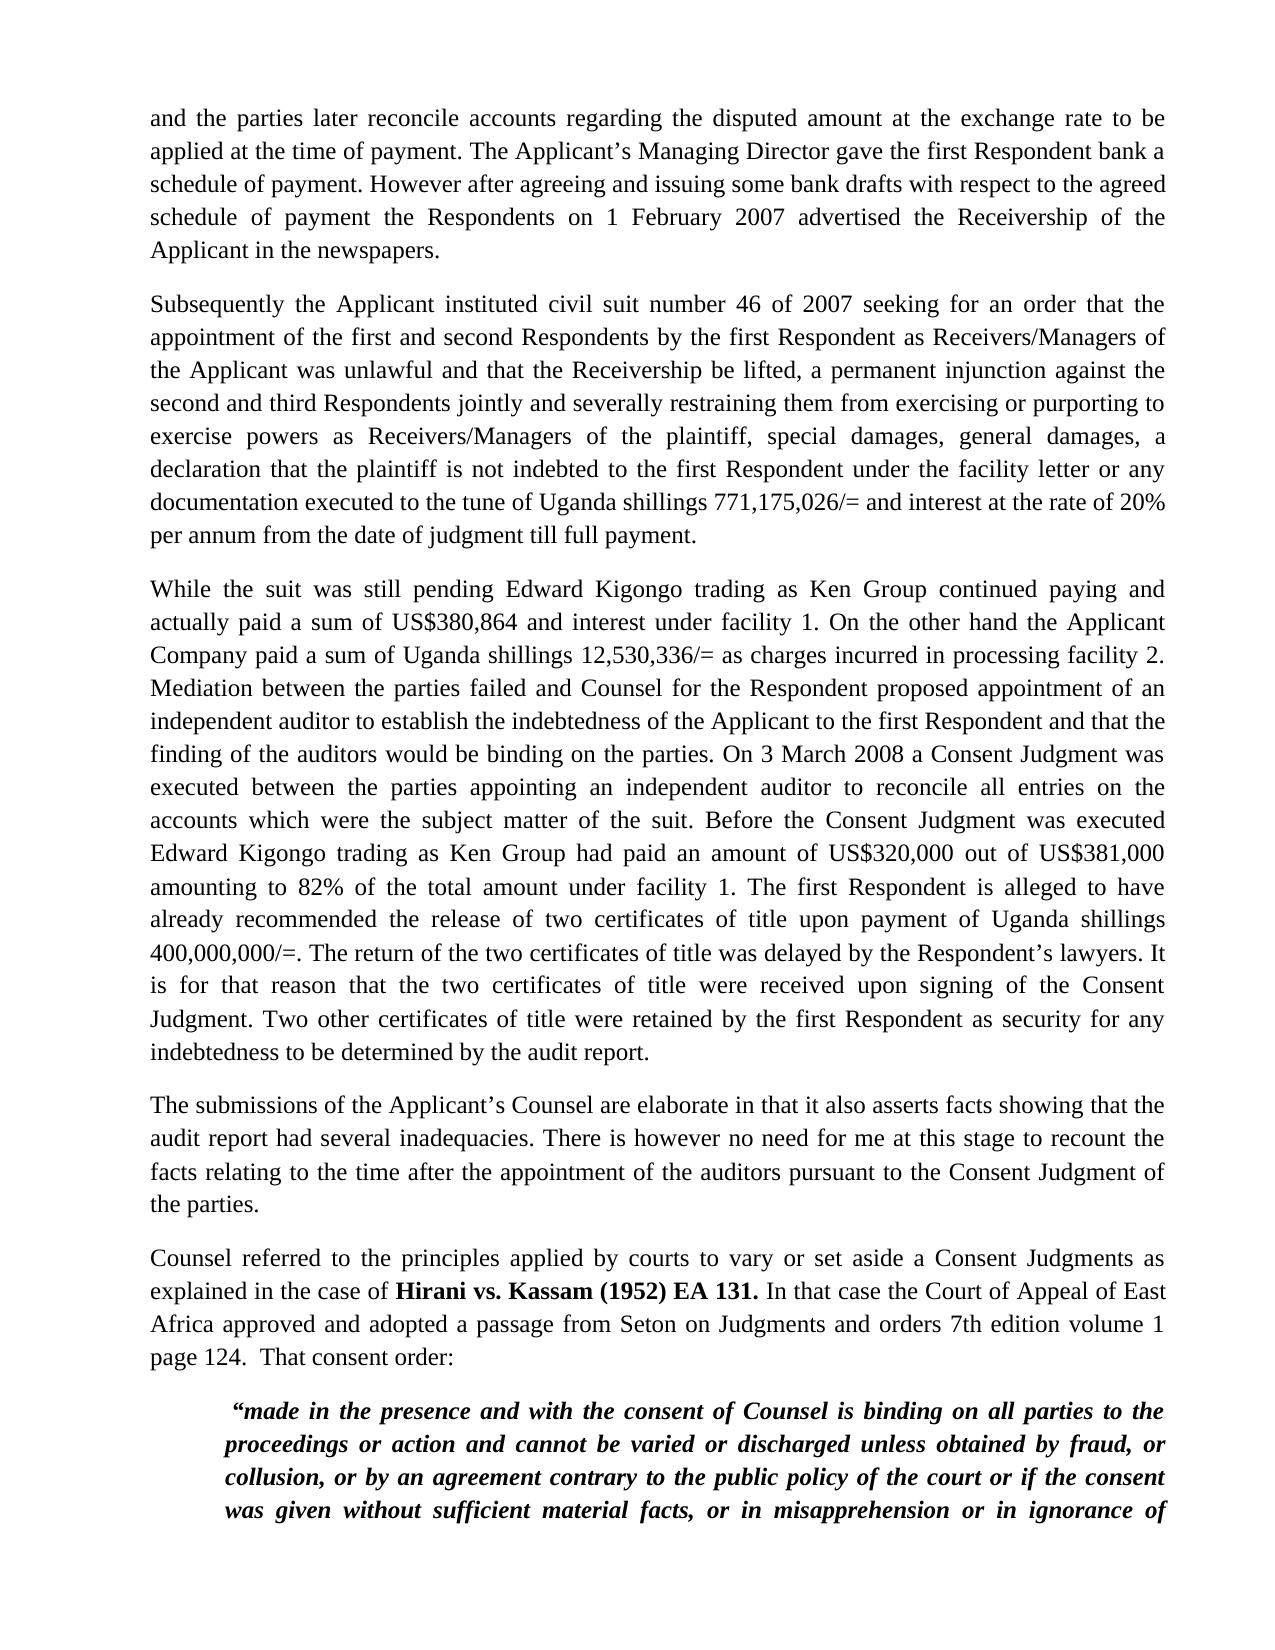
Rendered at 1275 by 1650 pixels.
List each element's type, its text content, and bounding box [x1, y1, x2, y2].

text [225, 1396, 1167, 1524]
text Counsel referred to the principles applied by courts to vary or set aside a Consent Judgments as explained in the case of Hirani vs. Kassam (1952) EA 131. In that case the Court of Appeal of East Africa approved and adopted a passage from Seton on Judgments and orders 7th edition volume 1 page 124. That consent order: [150, 1243, 1167, 1371]
text The submissions of the Applicant’s Counsel are elaborate in that it also asserts facts showing that the audit report had several inadequacies. There is however no need for me at this stage to recount the facts relating to the time after the appointment of the auditors pursuant to the Consent Judgment of the parties. [150, 1091, 1167, 1218]
text Subsequently the Applicant instituted civil suit number 46 of 2007 seeking for an order that the appointment of the first and second Respondents by the first Respondent as Receivers/Managers of the Applicant was unlawful and that the Receivership be lifted, a permanent injunction against the second and third Respondents jointly and severally restraining them from exercising or purporting to exercise powers as Receivers/Managers of the plaintiff, special damages, general damages, a declaration that the plaintiff is not indebted to the first Respondent under the facility letter or any documentation executed to the tune of Uganda shillings 771,175,026/= and interest at the rate of 20% per annum from the date of judgment till full payment. [150, 289, 1167, 549]
text While the suit was still pending Edward Kigongo trading as Ken Group continued paying and actually paid a sum of US$380,864 and interest under facility 1. On the other hand the Applicant Company paid a sum of Uganda shillings 12,530,336/= as charges incurred in processing facility 2. Mediation between the parties failed and Counsel for the Respondent proposed appointment of an independent auditor to establish the indebtedness of the Applicant to the first Respondent and that the finding of the auditors would be binding on the parties. On 3 March 2008 a Consent Judgment was executed between the parties appointing an independent auditor to reconcile all entries on the accounts which were the subject matter of the suit. Before the Consent Judgment was executed Edward Kigongo trading as Ken Group had paid an amount of US$320,000 out of US$381,000 amounting to 82% of the total amount under facility 1. The first Respondent is alleged to have already recommended the release of two certificates of title upon payment of Uganda shillings 400,000,000/=. The return of the two certificates of title was delayed by the Respondent’s lawyers. It is for that reason that the two certificates of title were received upon signing of the Consent Judgment. Two other certificates of title were retained by the first Respondent as security for any indebtedness to be determined by the audit report. [150, 574, 1167, 1065]
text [150, 103, 1167, 264]
